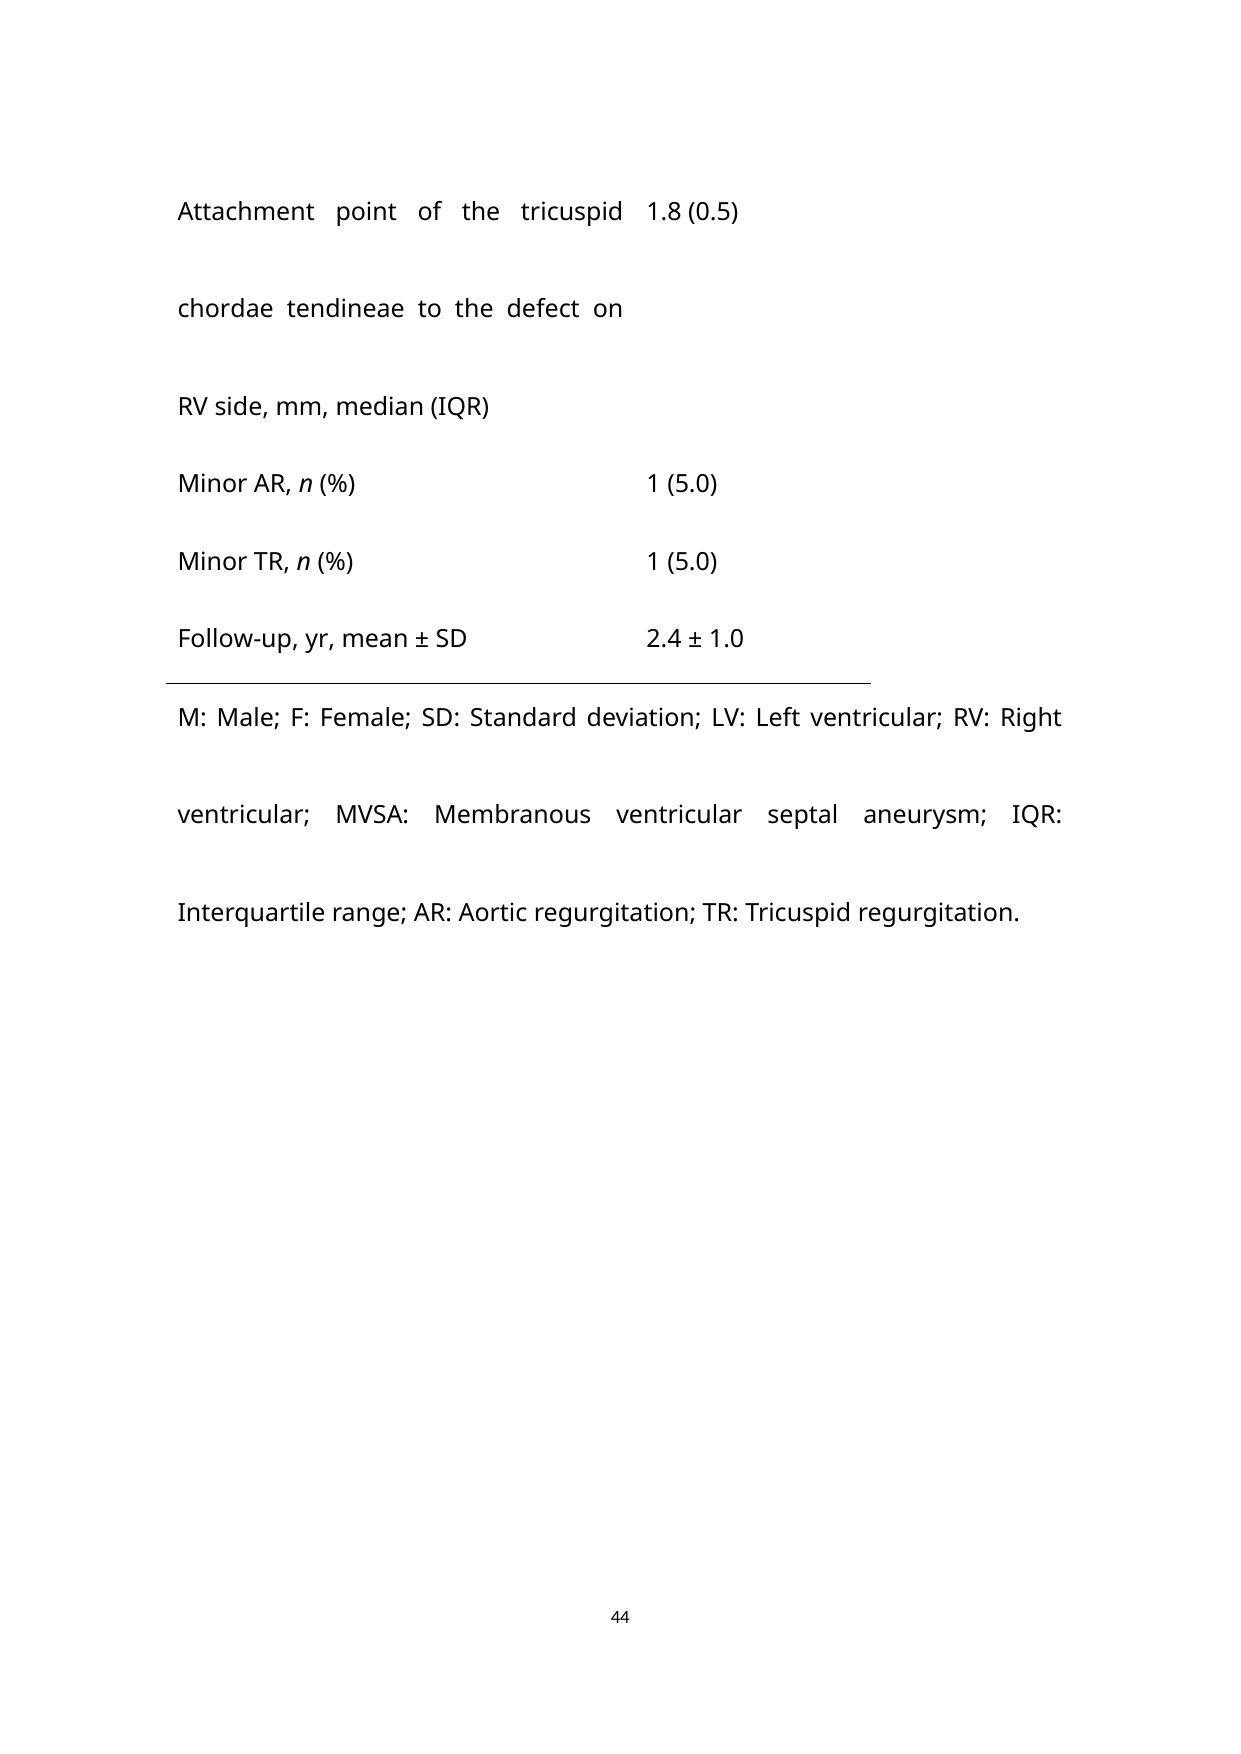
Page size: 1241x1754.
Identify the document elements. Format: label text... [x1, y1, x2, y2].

table_cell Minor AR, n (%) [166, 451, 635, 528]
table_cell 1 (5.0) [635, 528, 871, 606]
table_cell 2.4 ± 1.0 [635, 606, 871, 683]
table_cell Follow-up, yr, mean ± SD [166, 606, 635, 683]
table_cell 1 (5.0) [635, 451, 871, 528]
text M: Male; F: Female; SD: Standard deviation; LV: Left ventricular; RV: Right ventricular; MVSA: Membranous ventricular septal aneurysm; IQR: Interquartile range; AR: Aortic regurgitation; TR: Tricuspid regurgitation. [177, 684, 1063, 944]
table_cell 1.8 (0.5) [635, 178, 871, 451]
table_cell Attachment point of the tricuspid chordae tendineae to the defect on RV side, mm, median (IQR) [166, 178, 635, 451]
table_cell Minor TR, n (%) [166, 528, 635, 606]
